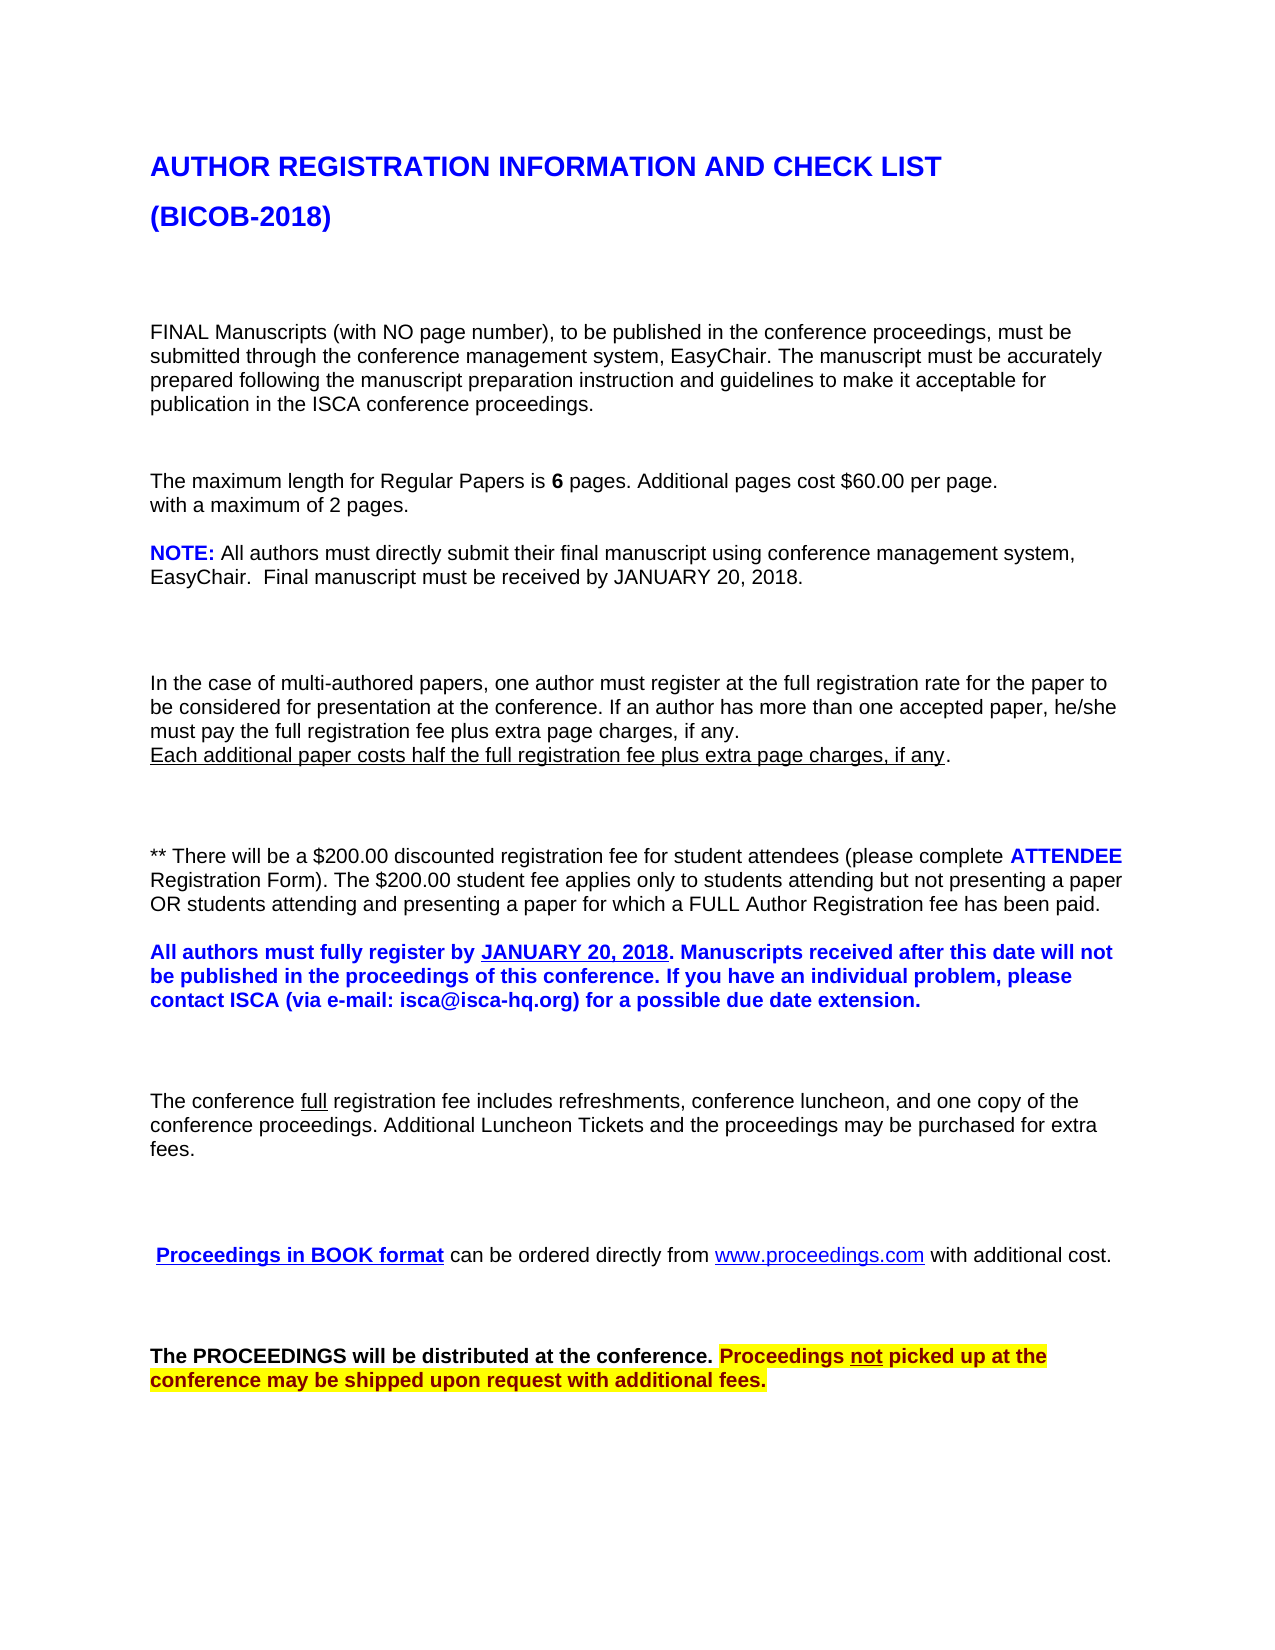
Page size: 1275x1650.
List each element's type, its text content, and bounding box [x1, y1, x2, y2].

text In the case of multi-authored papers, one author must register at the full registration rate for the paper to be considered for presentation at the conference. If an author has more than one accepted paper, he/she must pay the full registration fee plus extra page charges, if any. Each additional paper costs half the full registration fee plus extra page charges, if any. [150, 671, 1125, 767]
text Proceedings in BOOK format can be ordered directly from www.proceedings.com with additional cost. [150, 1243, 1125, 1267]
text The maximum length for Regular Papers is 6 pages. Additional pages cost $60.00 per page. with a maximum of 2 pages. NOTE: All authors must directly submit their final manuscript using conference management system, EasyChair. Final manuscript must be received by JANUARY 20, 2018. [150, 445, 1125, 589]
text AUTHOR REGISTRATION INFORMATION AND CHECK LIST (BICOB-2018) [150, 150, 1125, 233]
text The conference full registration fee includes refreshments, conference luncheon, and one copy of the conference proceedings. Additional Luncheon Tickets and the proceedings may be purchased for extra fees. [150, 1041, 1125, 1161]
text ** There will be a $200.00 discounted registration fee for student attendees (please complete ATTENDEE Registration Form). The $200.00 student fee applies only to students attending but not presenting a paper OR students attending and presenting a paper for which a FULL Author Registration fee has been paid. All authors must fully register by JANUARY 20, 2018. Manuscripts received after this date will not be published in the proceedings of this conference. If you have an individual problem, please contact ISCA (via e-mail: isca@isca-hq.org) for a possible due date extension. [150, 796, 1125, 1012]
text FINAL Manuscripts (with NO page number), to be published in the conference proceedings, must be submitted through the conference management system, EasyChair. The manuscript must be accurately prepared following the manuscript preparation instruction and guidelines to make it acceptable for publication in the ISCA conference proceedings. [150, 320, 1125, 416]
text The PROCEEDINGS will be distributed at the conference. Proceedings not picked up at the conference may be shipped upon request with additional fees. [150, 1296, 1125, 1392]
